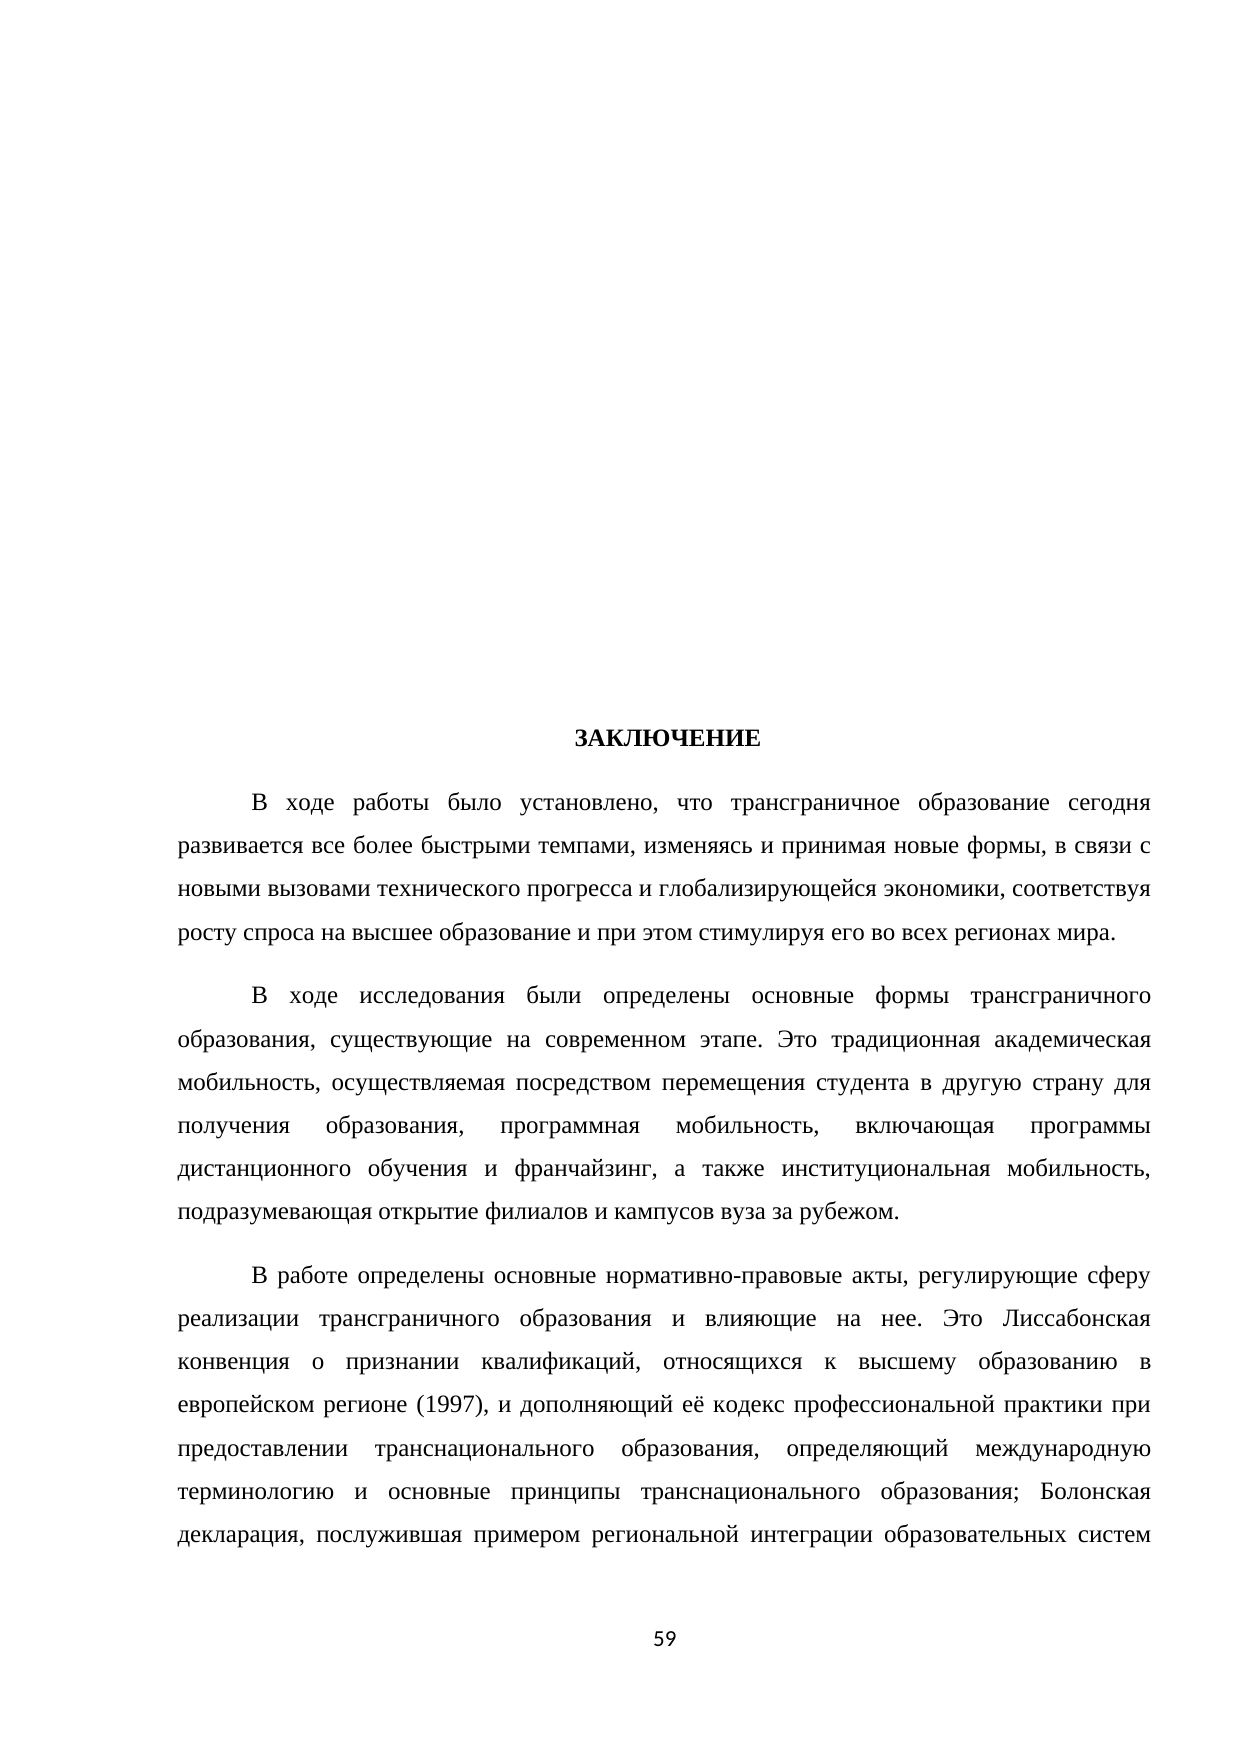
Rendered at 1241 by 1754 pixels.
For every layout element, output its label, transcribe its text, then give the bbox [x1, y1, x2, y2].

text ЗАКЛЮЧЕНИЕ [177, 723, 1152, 752]
text В ходе работы было установлено, что трансграничное образование сегодня развивается все более быстрыми темпами, изменяясь и принимая новые формы, в связи с новыми вызовами технического прогресса и глобализирующейся экономики, соответствуя росту спроса на высшее образование и при этом стимулируя его во всех регионах мира. [177, 787, 1152, 945]
text В ходе исследования были определены основные формы трансграничного образования, существующие на современном этапе. Это традиционная академическая мобильность, осуществляемая посредством перемещения студента в другую страну для получения образования, программная мобильность, включающая программы дистанционного обучения и франчайзинг, а также институциональная мобильность, подразумевающая открытие филиалов и кампусов вуза за рубежом. [177, 981, 1152, 1225]
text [177, 1260, 1152, 1548]
